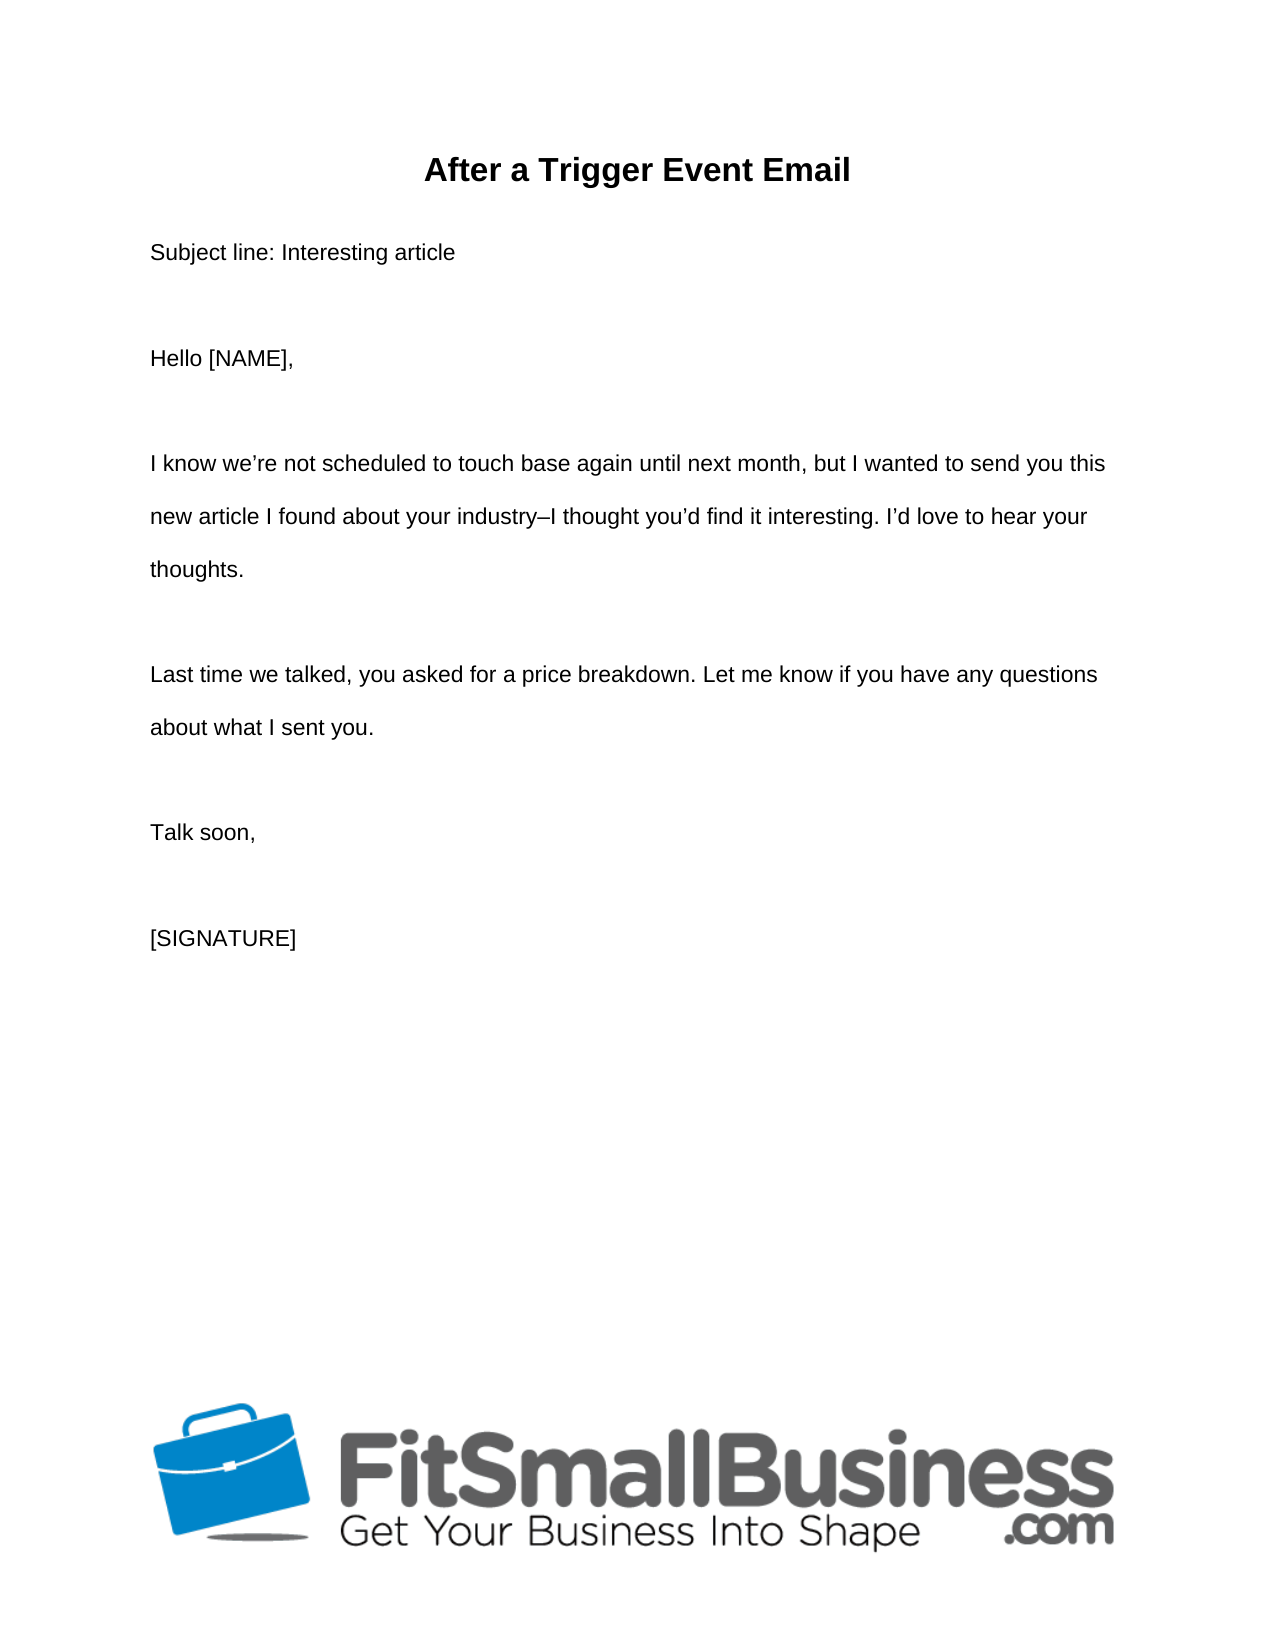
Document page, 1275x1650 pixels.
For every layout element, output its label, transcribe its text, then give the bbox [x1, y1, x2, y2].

text Hello [NAME], [150, 345, 1125, 371]
text I know we’re not scheduled to touch base again until next month, but I wanted to send you this new article I found about your industry–I thought you’d find it interesting. I’d love to hear your thoughts. [150, 450, 1125, 582]
text Last time we talked, you asked for a price breakdown. Let me know if you have any questions about what I sent you. [150, 661, 1125, 740]
text Subject line: Interesting article [150, 239, 1125, 266]
subtitle After a Trigger Event Email [150, 150, 1125, 188]
text Talk soon, [150, 819, 1125, 846]
text [SIGNATURE] [150, 924, 1125, 951]
picture [150, 1392, 1125, 1572]
